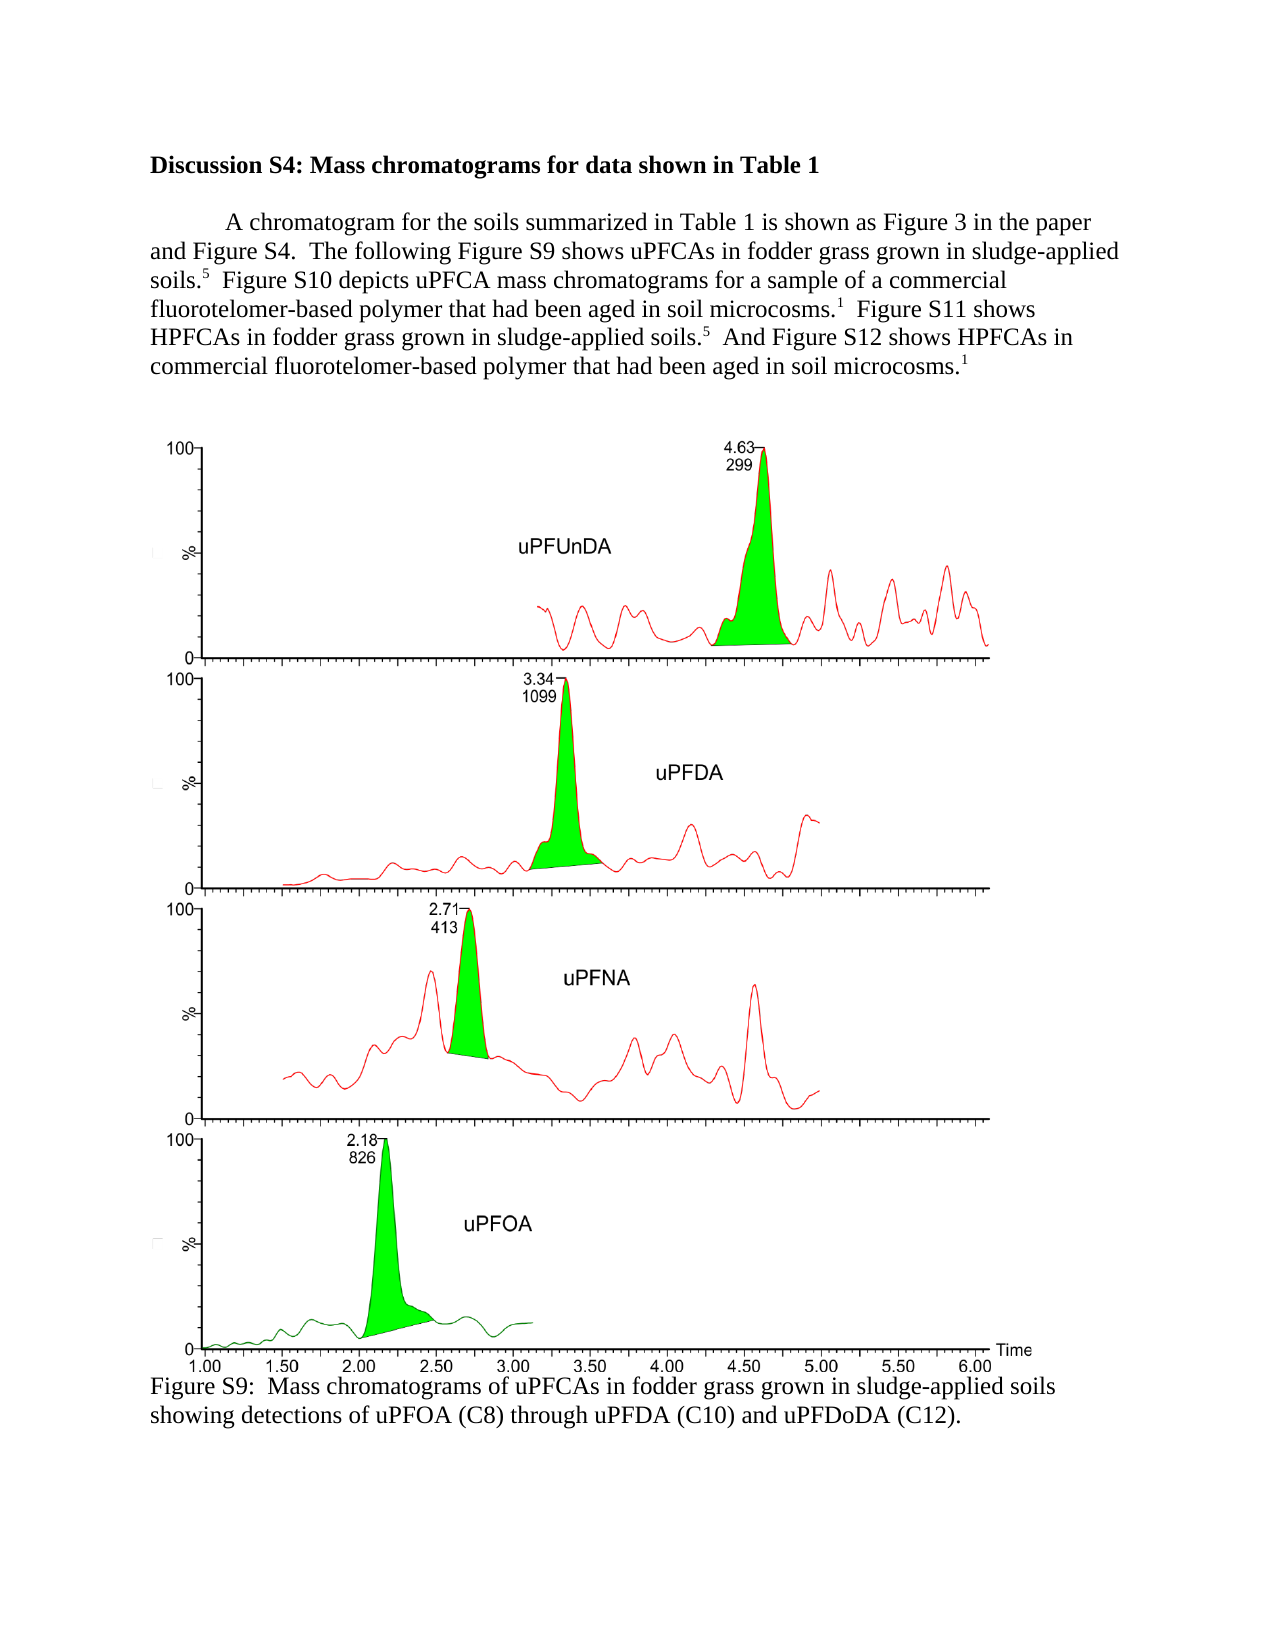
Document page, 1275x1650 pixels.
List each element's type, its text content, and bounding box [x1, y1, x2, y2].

picture [150, 408, 1032, 1372]
text A chromatogram for the soils summarized in Table 1 is shown as Figure 3 in the paper and Figure S4. The following Figure S9 shows uPFCAs in fodder grass grown in sludge-applied soils.5 Figure S10 depicts uPFCA mass chromatograms for a sample of a commercial fluorotelomer-based polymer that had been aged in soil microcosms.1 Figure S11 shows HPFCAs in fodder grass grown in sludge-applied soils.5 And Figure S12 shows HPFCAs in commercial fluorotelomer-based polymer that had been aged in soil microcosms.1 [150, 207, 1125, 380]
text Discussion S4: Mass chromatograms for data shown in Table 1 [150, 150, 1125, 179]
text Figure S9: Mass chromatograms of uPFCAs in fodder grass grown in sludge-applied soils showing detections of uPFOA (C8) through uPFDA (C10) and uPFDoDA (C12). [150, 1371, 1125, 1429]
